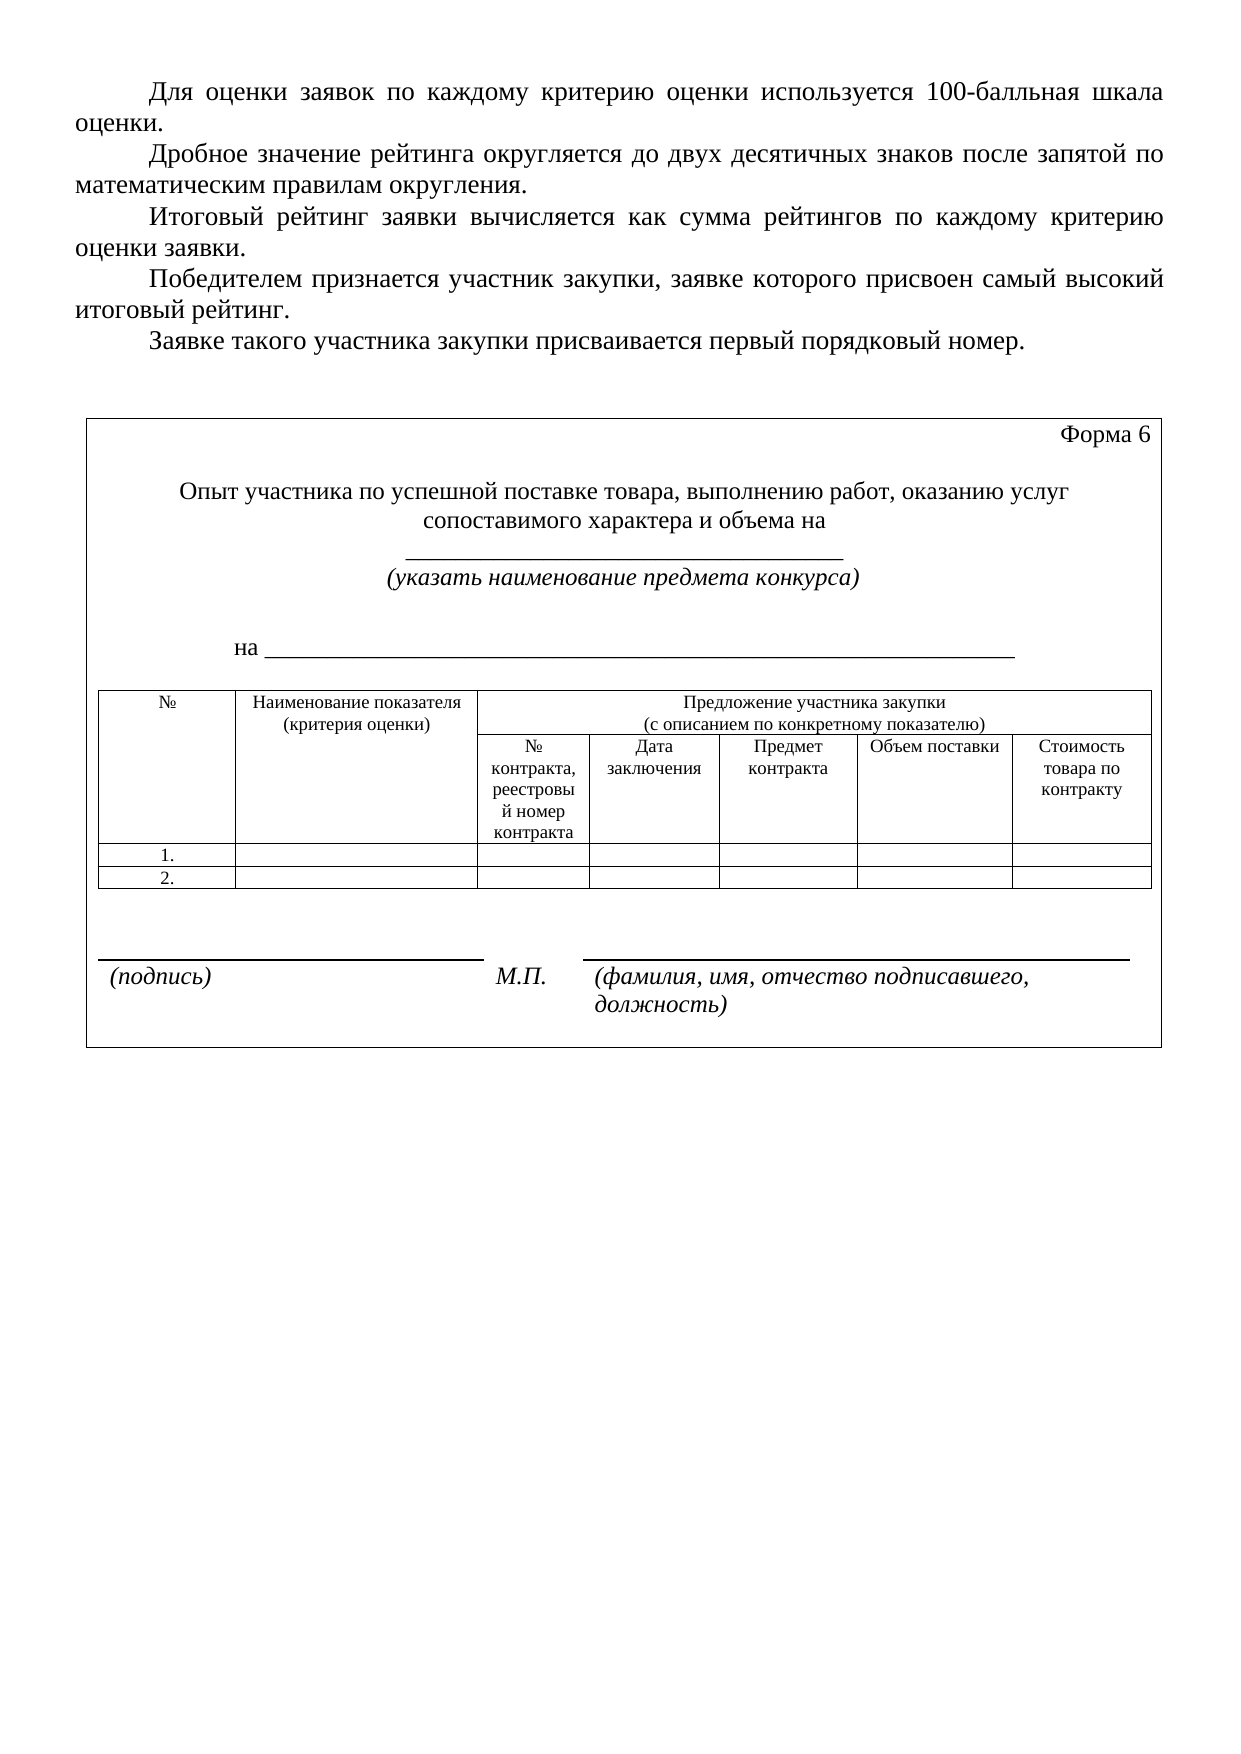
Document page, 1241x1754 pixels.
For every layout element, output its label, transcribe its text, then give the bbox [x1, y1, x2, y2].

text Для оценки заявок по каждому критерию оценки используется 100-балльная шкала оценки. [75, 75, 1165, 137]
text Победителем признается участник закупки, заявке которого присвоен самый высокий итоговый рейтинг. [75, 262, 1165, 324]
text Заявке такого участника закупки присваивается первый порядковый номер. [75, 324, 1165, 355]
table_header Форма 6 Опыт участника по успешной поставке товара, выполнению работ, оказанию услуг сопоставимого характера и объема на ___________________________________ (указать наименование предмета конкурса) на ____________________________________________________________ [87, 419, 1161, 1047]
text Итоговый рейтинг заявки вычисляется как сумма рейтингов по каждому критерию оценки заявки. [75, 199, 1165, 262]
text Дробное значение рейтинга округляется до двух десятичных знаков после запятой по математическим правилам округления. [75, 137, 1165, 199]
